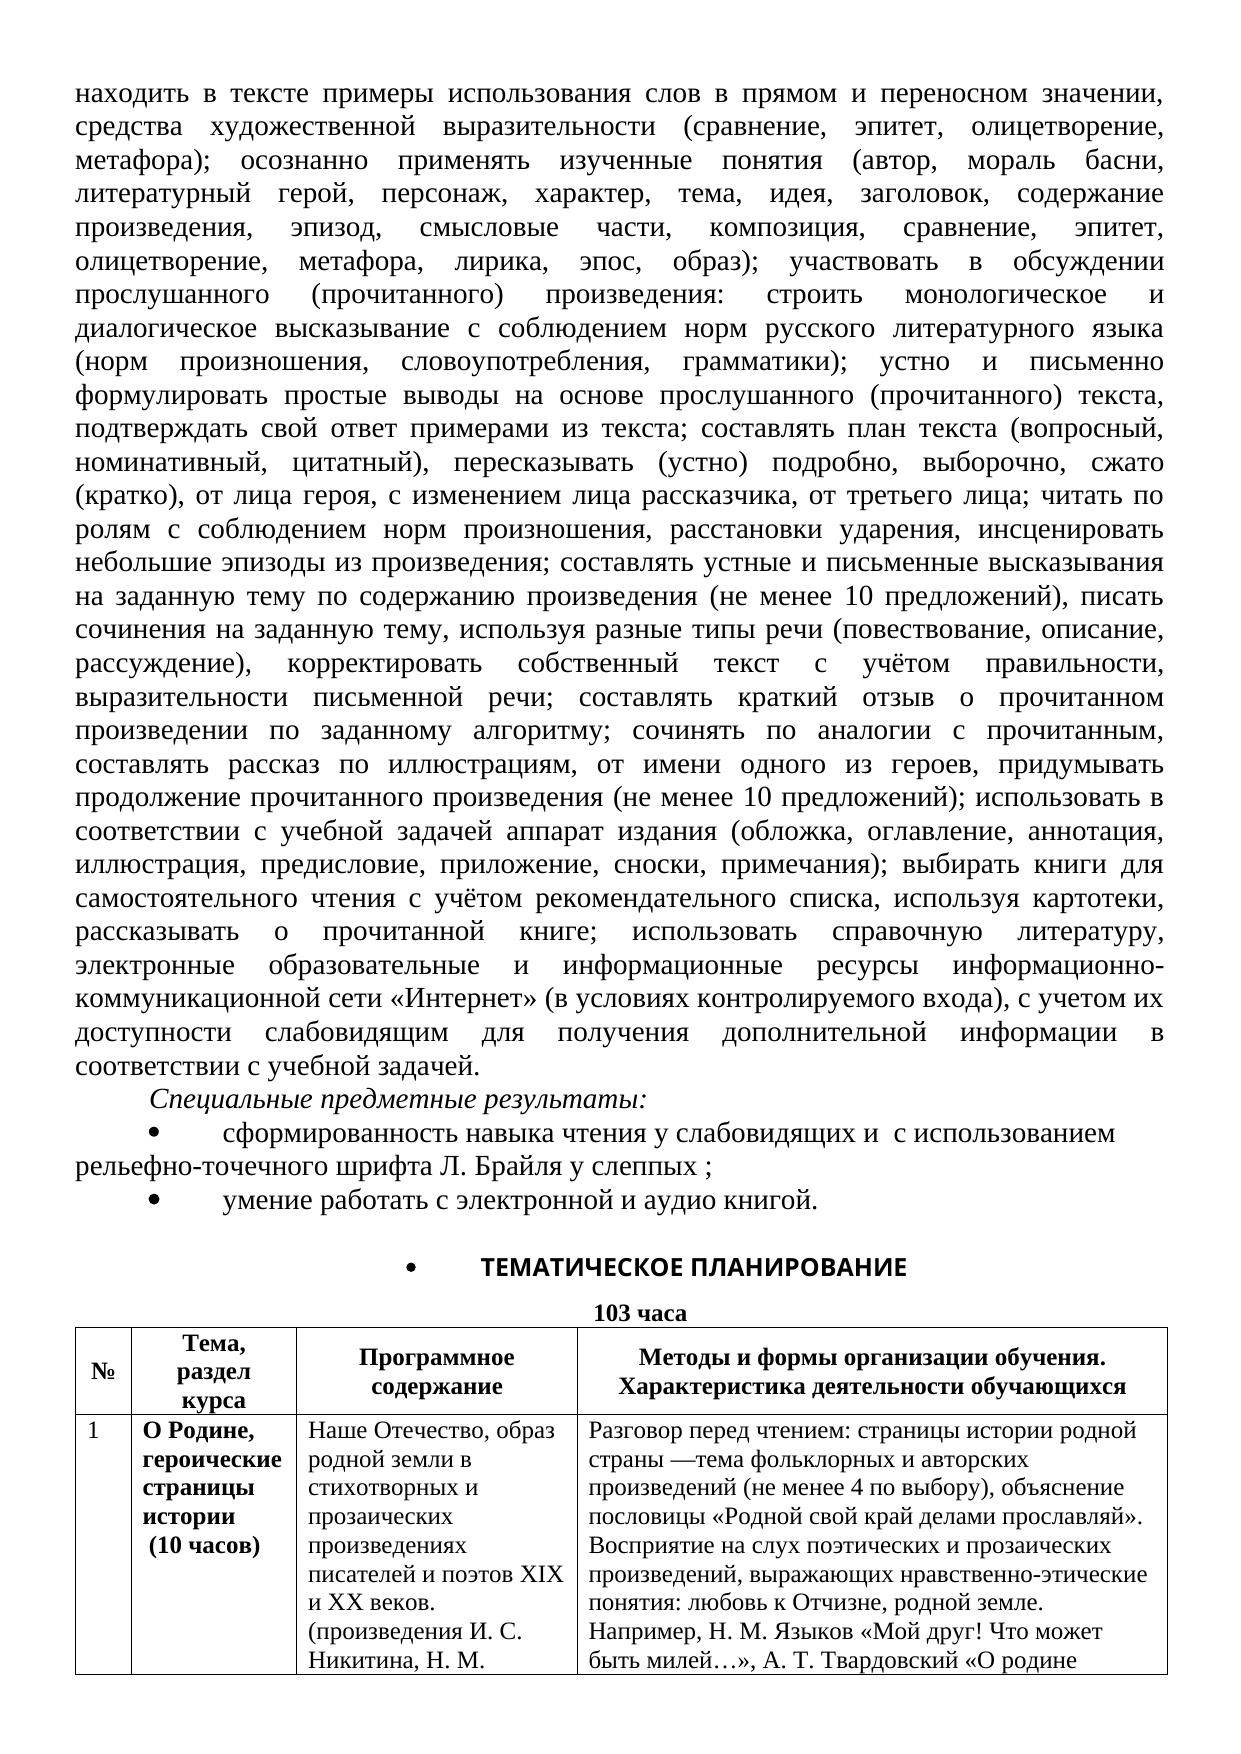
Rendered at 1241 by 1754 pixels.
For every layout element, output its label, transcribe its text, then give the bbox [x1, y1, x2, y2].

list сформированность навыка чтения у слабовидящих и с использованием рельефно-точечного шрифта Л. Брайля у слеппых ; [75, 1115, 1165, 1182]
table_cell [297, 1415, 577, 1674]
text Специальные предметные результаты: [75, 1081, 1165, 1115]
list ТЕМАТИЧЕСКОЕ ПЛАНИРОВАНИЕ [75, 1249, 1165, 1283]
table_cell 1 [76, 1415, 131, 1674]
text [75, 75, 1165, 1081]
table_header Тема, раздел курса [132, 1328, 296, 1414]
list умение работать с электронной и аудио книгой. [75, 1182, 1165, 1216]
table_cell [132, 1415, 296, 1674]
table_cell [578, 1415, 1167, 1674]
table_header № [76, 1328, 131, 1414]
table_header Методы и формы организации обучения. Характеристика деятельности обучающихся [578, 1328, 1167, 1414]
subtitle 103 часа [115, 1298, 1165, 1327]
table_header Программное содержание [297, 1328, 577, 1414]
